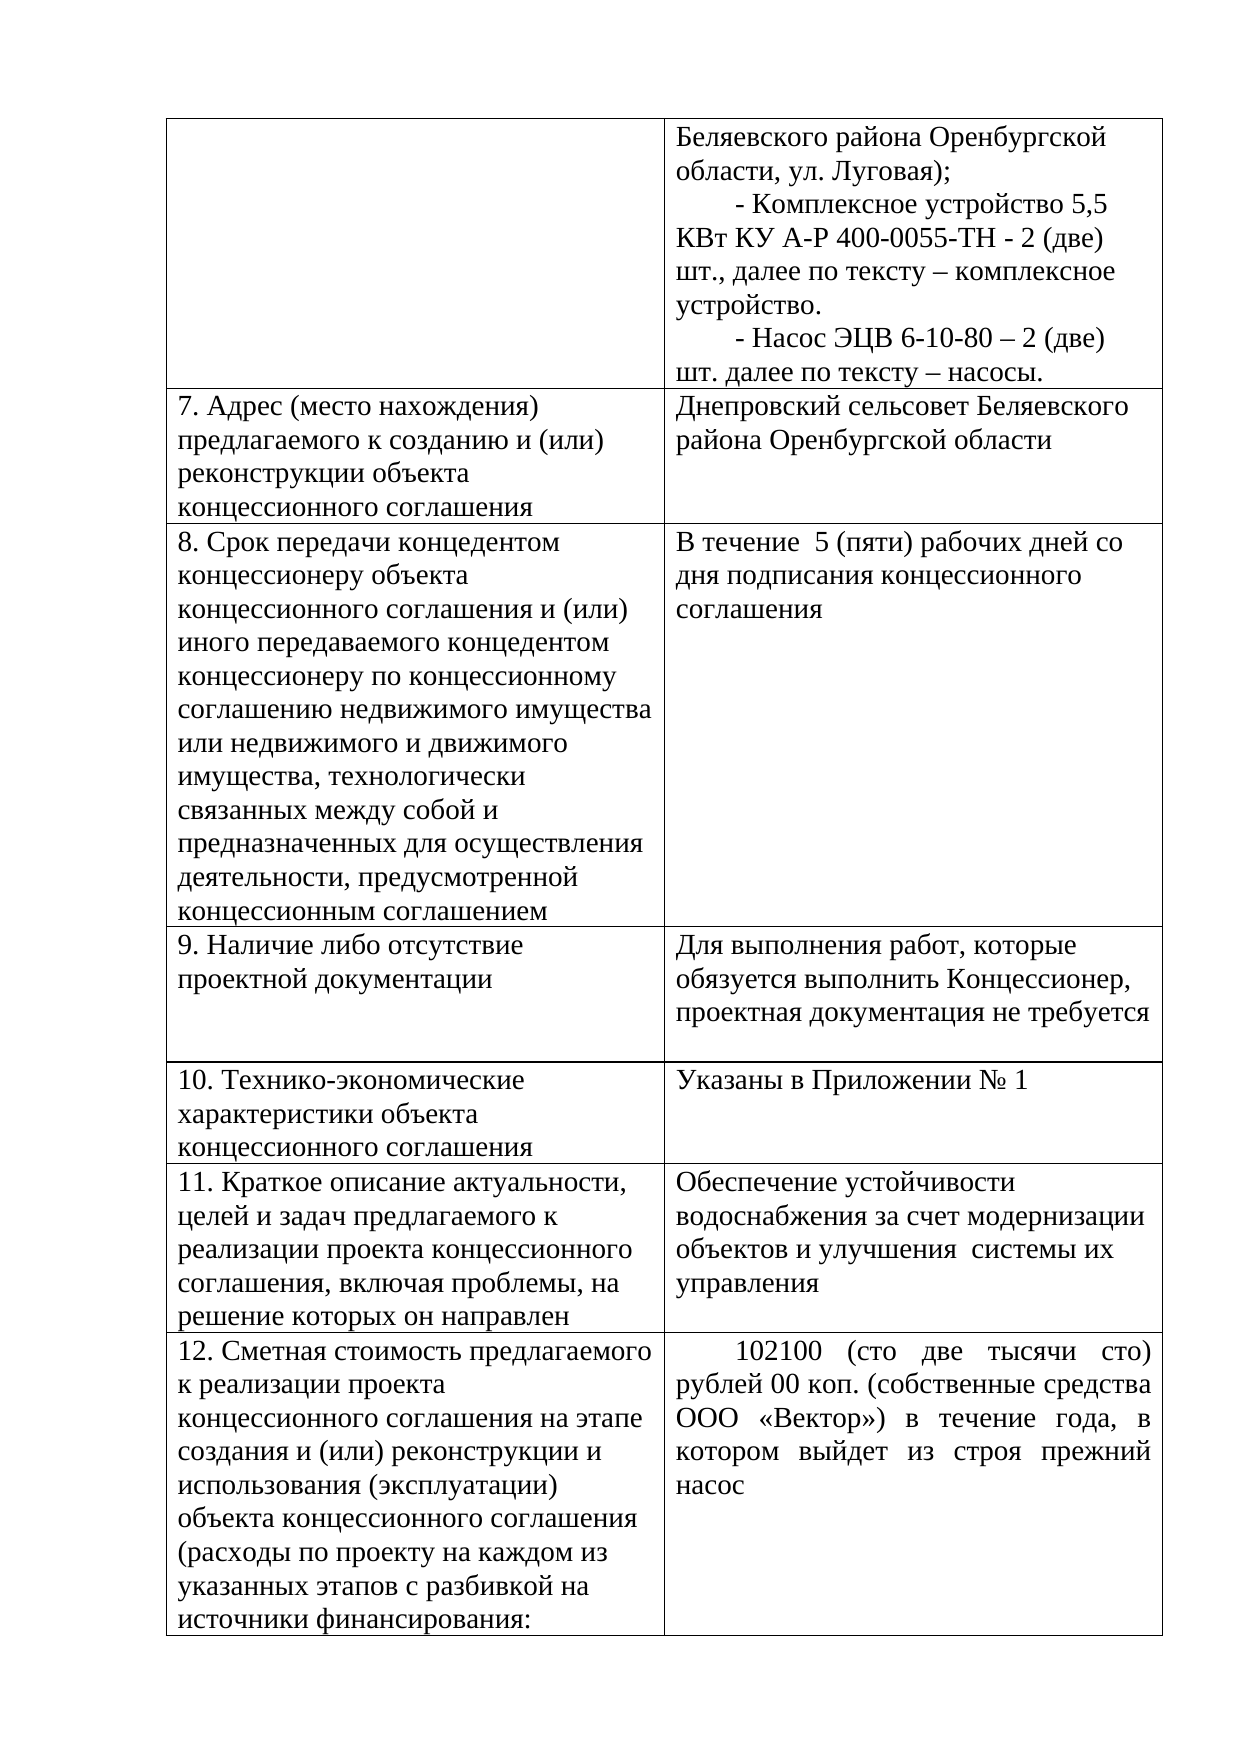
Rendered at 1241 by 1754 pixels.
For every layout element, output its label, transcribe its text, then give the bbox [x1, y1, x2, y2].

table_cell Днепровский сельсовет Беляевского района Оренбургской области [665, 389, 1162, 523]
table_cell 8. Срок передачи концедентом концессионеру объекта концессионного соглашения и (или) иного передаваемого концедентом концессионеру по концессионному соглашению недвижимого имущества или недвижимого и движимого имущества, технологически связанных между собой и предназначенных для осуществления деятельности, предусмотренной концессионным соглашением [167, 524, 664, 926]
table_cell 11. Краткое описание актуальности, целей и задач предлагаемого к реализации проекта концессионного соглашения, включая проблемы, на решение которых он направлен [167, 1164, 664, 1332]
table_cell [665, 119, 1162, 387]
table_cell 9. Наличие либо отсутствие проектной документации [167, 927, 664, 1061]
table_cell Обеспечение устойчивости водоснабжения за счет модернизации объектов и улучшения системы их управления [665, 1164, 1162, 1332]
table_cell В течение 5 (пяти) рабочих дней со дня подписания концессионного соглашения [665, 524, 1162, 926]
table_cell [665, 1333, 1162, 1635]
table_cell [167, 1333, 664, 1635]
table_cell 10. Технико-экономические характеристики объекта концессионного соглашения [167, 1063, 664, 1163]
table_cell Для выполнения работ, которые обязуется выполнить Концессионер, проектная документация не требуется [665, 927, 1162, 1061]
table_cell 7. Адрес (место нахождения) предлагаемого к созданию и (или) реконструкции объекта концессионного соглашения [167, 389, 664, 523]
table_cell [167, 119, 664, 387]
table_cell Указаны в Приложении № 1 [665, 1063, 1162, 1163]
